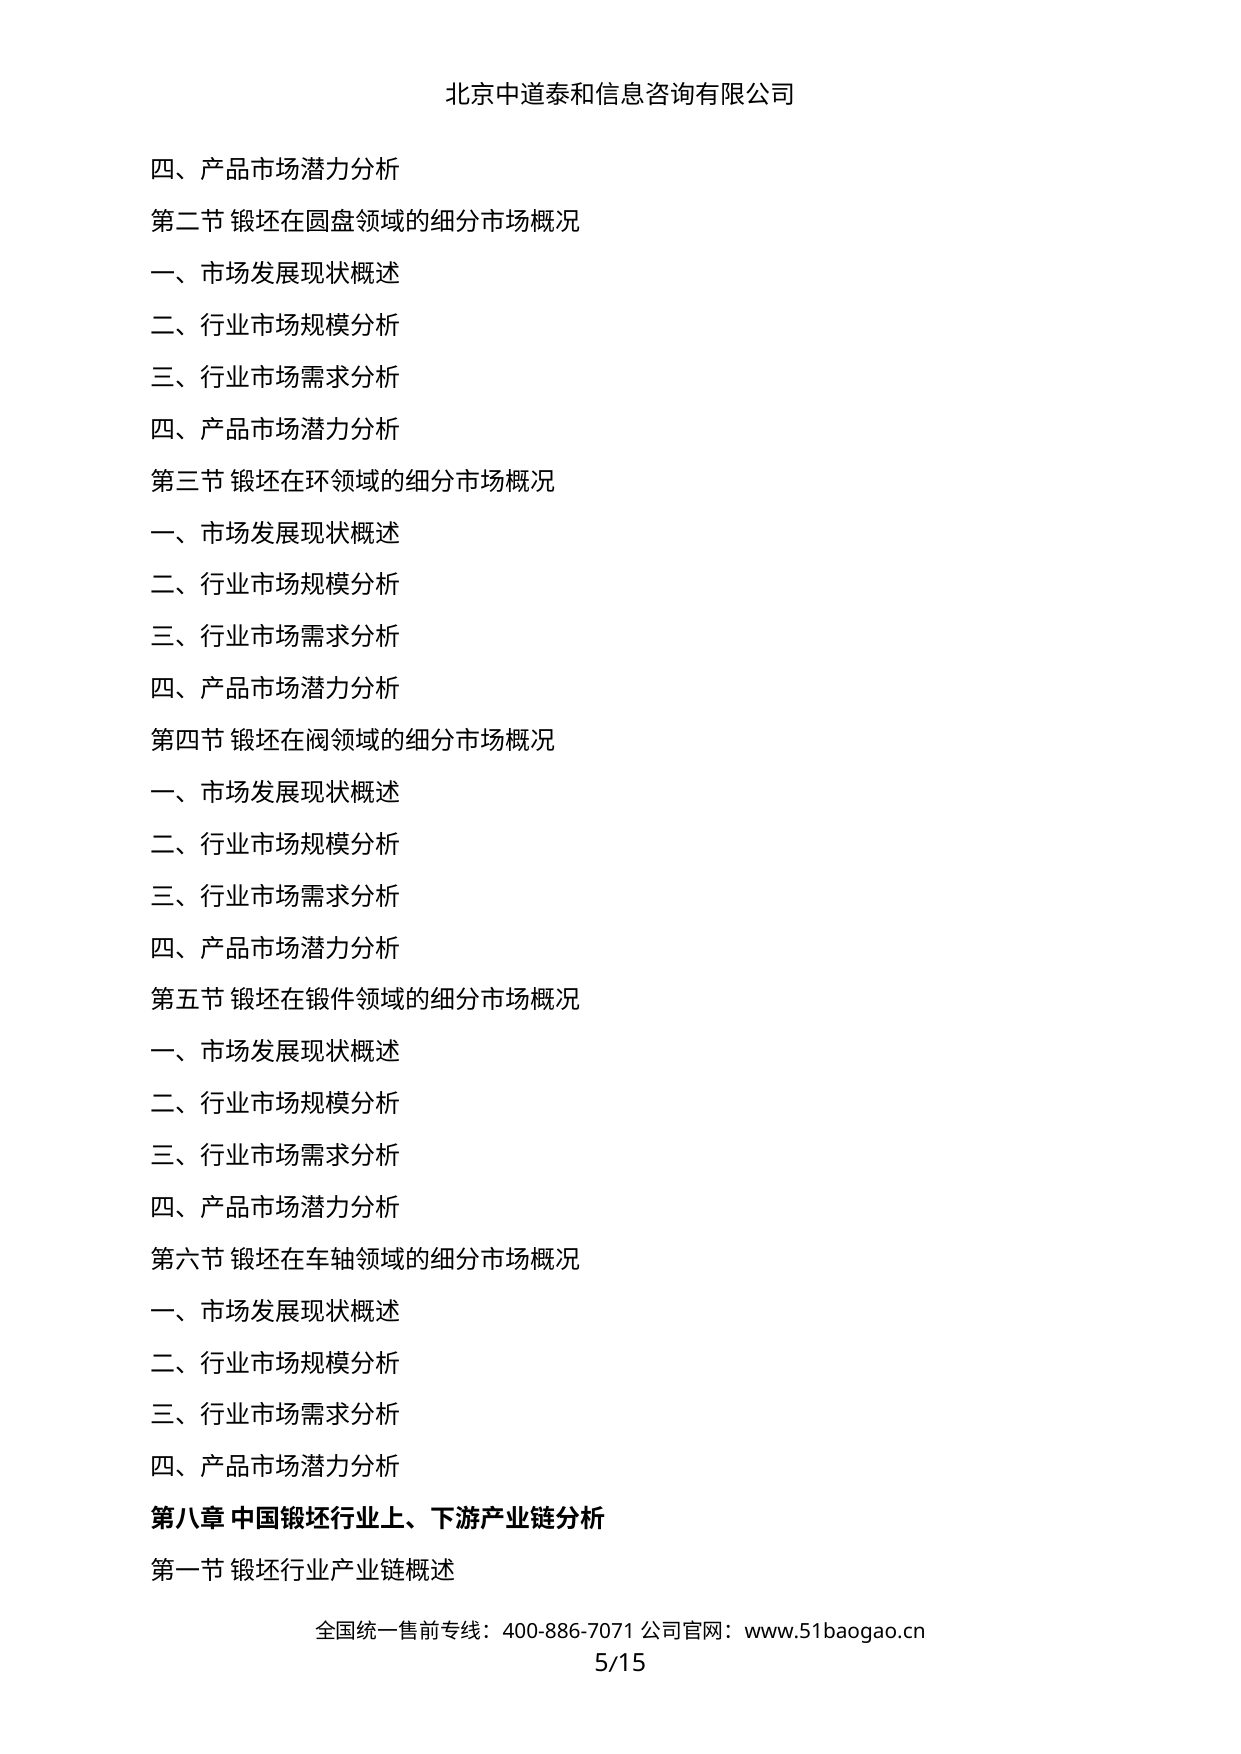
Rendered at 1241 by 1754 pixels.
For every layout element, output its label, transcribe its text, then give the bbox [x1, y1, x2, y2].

text 第二节 锻坯在圆盘领域的细分市场概况 [150, 202, 1090, 238]
text 三、行业市场需求分析 [150, 1136, 1090, 1172]
text 四、产品市场潜力分析 [150, 928, 1090, 964]
text 第五节 锻坯在锻件领域的细分市场概况 [150, 980, 1090, 1016]
text 四、产品市场潜力分析 [150, 1187, 1090, 1224]
text 第八章 中国锻坯行业上、下游产业链分析 [150, 1499, 1090, 1535]
text 四、产品市场潜力分析 [150, 1447, 1090, 1483]
text 四、产品市场潜力分析 [150, 669, 1090, 705]
text 三、行业市场需求分析 [150, 876, 1090, 912]
text 二、行业市场规模分析 [150, 306, 1090, 342]
text 第三节 锻坯在环领域的细分市场概况 [150, 461, 1090, 497]
text 第一节 锻坯行业产业链概述 [150, 1551, 1090, 1587]
text 三、行业市场需求分析 [150, 617, 1090, 653]
text 第四节 锻坯在阀领域的细分市场概况 [150, 721, 1090, 757]
text 一、市场发展现状概述 [150, 513, 1090, 549]
text 二、行业市场规模分析 [150, 824, 1090, 861]
text 一、市场发展现状概述 [150, 1032, 1090, 1068]
text 三、行业市场需求分析 [150, 357, 1090, 394]
text 二、行业市场规模分析 [150, 565, 1090, 601]
text 二、行业市场规模分析 [150, 1343, 1090, 1379]
text 第六节 锻坯在车轴领域的细分市场概况 [150, 1239, 1090, 1276]
text 四、产品市场潜力分析 [150, 150, 1090, 186]
text 一、市场发展现状概述 [150, 254, 1090, 290]
text 一、市场发展现状概述 [150, 1291, 1090, 1327]
text 四、产品市场潜力分析 [150, 409, 1090, 446]
text 一、市场发展现状概述 [150, 772, 1090, 809]
text 三、行业市场需求分析 [150, 1395, 1090, 1431]
text 二、行业市场规模分析 [150, 1084, 1090, 1120]
